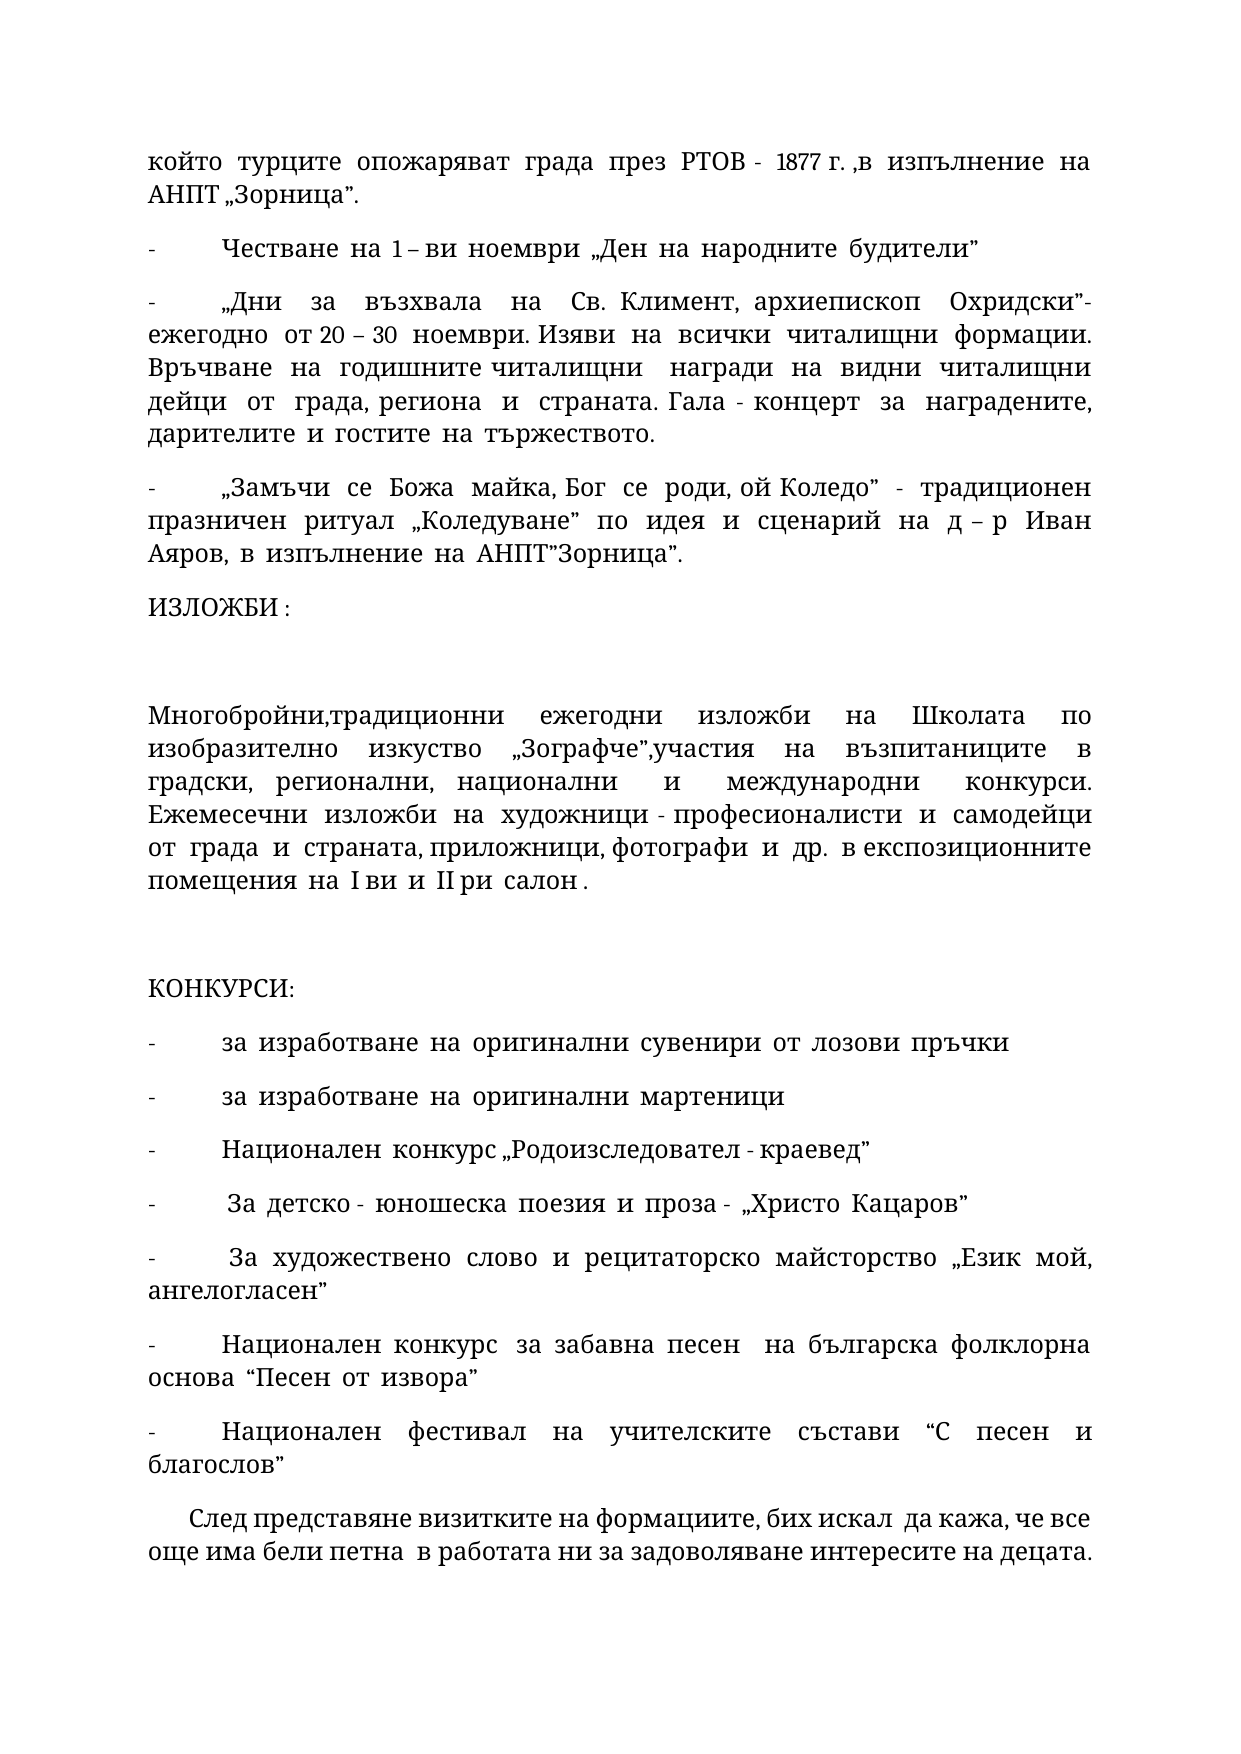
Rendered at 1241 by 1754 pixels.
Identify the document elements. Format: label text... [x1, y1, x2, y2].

text - За художествено слово и рецитаторско майсторство „Език мой, ангелогласен” [148, 1244, 1093, 1306]
text - Честване на 1 – ви ноември „Ден на народните будители” [148, 234, 1093, 263]
text - Национален конкурс за забавна песен на българска фолклорна основа “Песен от извора” [148, 1331, 1093, 1393]
text - „Замъчи се Божа майка, Бог се роди, ой Коледо” - традиционен празничен ритуал „Коледуване” по идея и сценарий на д – р Иван Аяров, в изпълнение на АНПТ”Зорница”. [148, 474, 1093, 569]
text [148, 148, 1093, 209]
text - Национален фестивал на учителските състави “С песен и благослов” [148, 1418, 1093, 1479]
text - За детско - юношеска поезия и проза - „Христо Кацаров” [148, 1190, 1093, 1219]
text - Национален конкурс „Родоизследовател - краевед” [148, 1136, 1093, 1165]
text - за изработване на оригинални сувенири от лозови пръчки [148, 1028, 1093, 1057]
text Многобройни,традиционни ежегодни изложби на Школата по изобразително изкуство „Зографче”,участия на възпитаниците в градски, регионални, национални и международни конкурси. Ежемесечни изложби на художници - професионалисти и самодейци от града и страната, приложници, фотографи и др. в експозиционните помещения на І ви и ІІ ри салон . [148, 702, 1093, 896]
text - „Дни за възхвала на Св. Климент, архиепископ Охридски”- ежегодно от 20 – 30 ноември. Изяви на всички читалищни формации. Връчване на годишните читалищни награди на видни читалищни дейци от града, региона и страната. Гала - концерт за наградените, дарителите и гостите на тържеството. [148, 288, 1093, 449]
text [148, 1504, 1093, 1566]
text КОНКУРСИ: [148, 975, 1093, 1003]
text - за изработване на оригинални мартеници [148, 1082, 1093, 1111]
text ИЗЛОЖБИ : [148, 594, 1093, 623]
